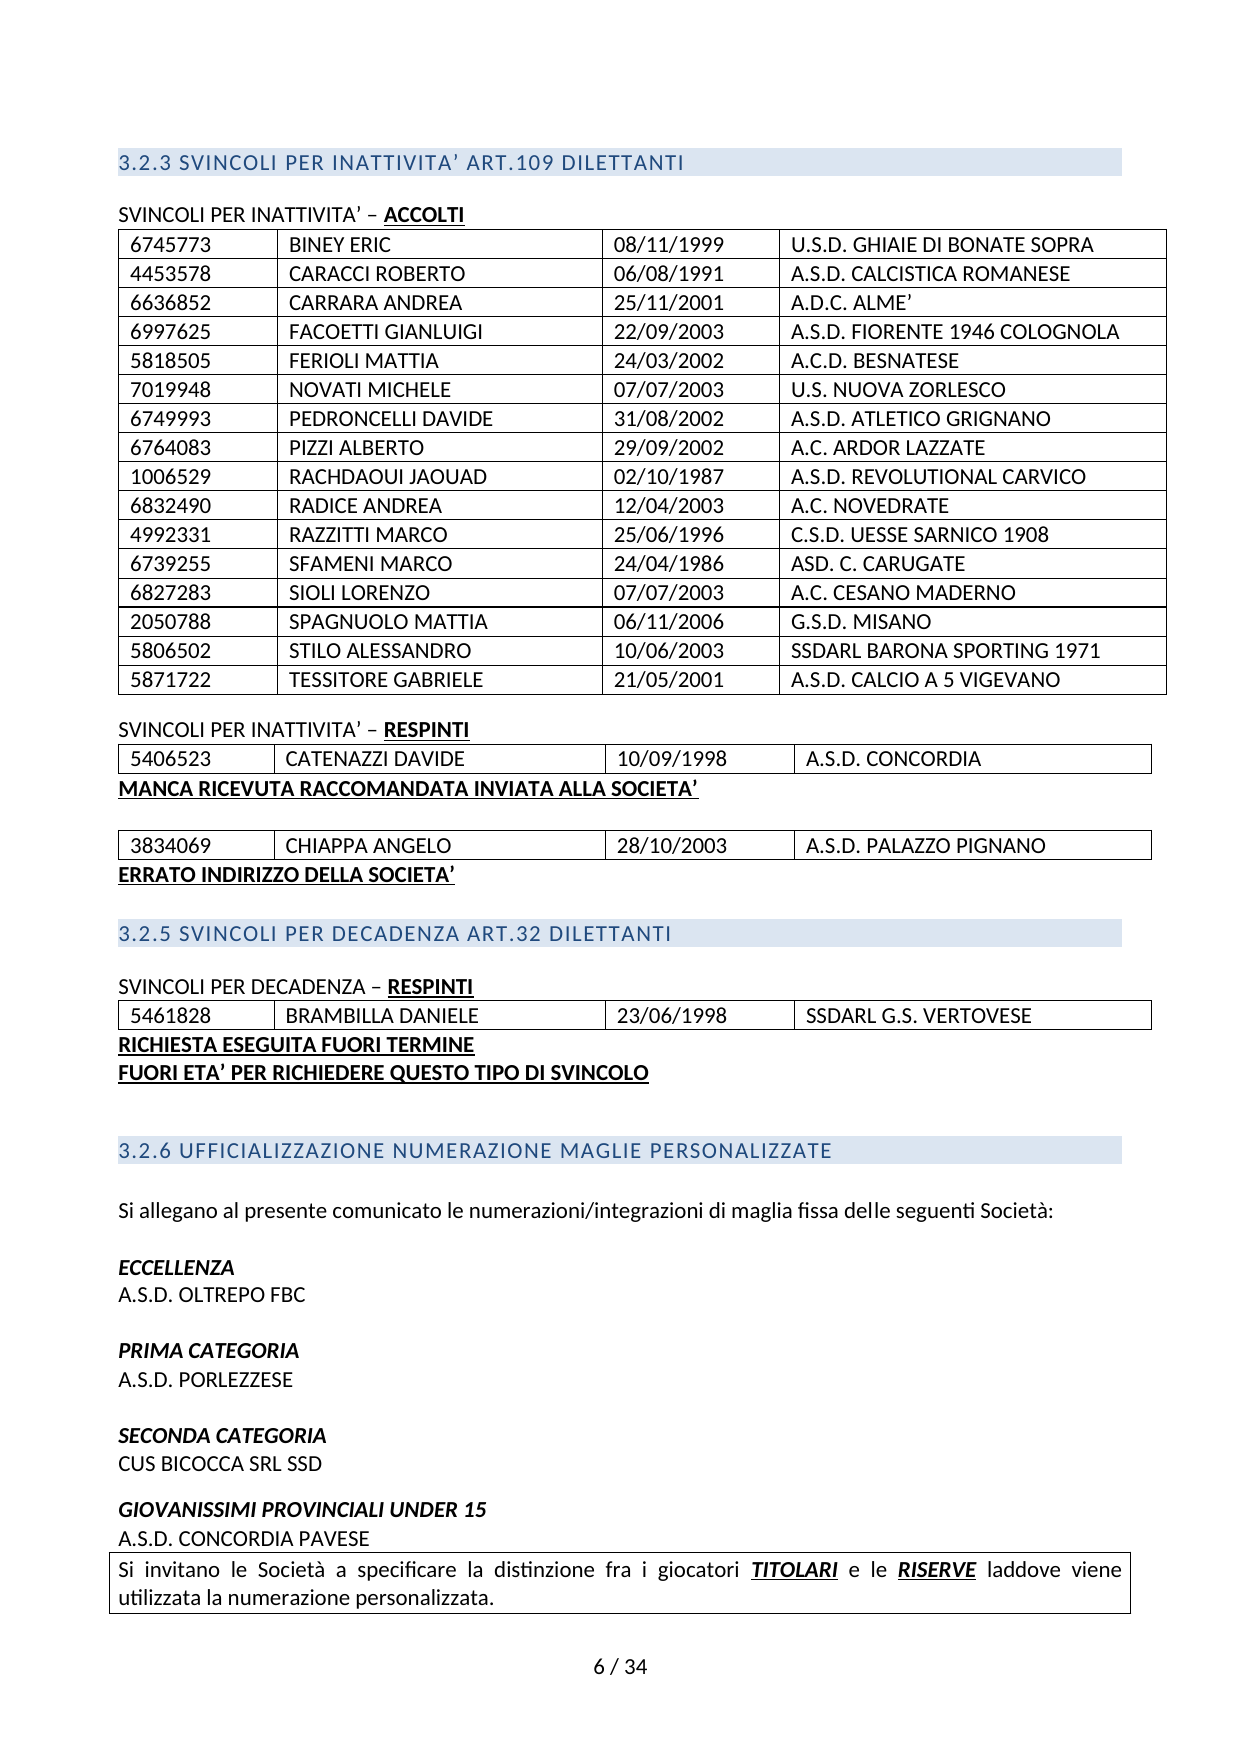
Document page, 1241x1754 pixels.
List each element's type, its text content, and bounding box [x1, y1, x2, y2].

text SECONDA CATEGORIA [118, 1421, 1122, 1449]
text PRIMA CATEGORIA [118, 1337, 1122, 1365]
table_header A.S.D. CONCORDIA [795, 745, 1151, 773]
text A.S.D. PORLEZZESE [118, 1365, 1122, 1393]
table_cell CARRARA ANDREA [278, 288, 602, 316]
table_header CATENAZZI DAVIDE [275, 745, 605, 773]
table_cell STILO ALESSANDRO [278, 637, 602, 664]
table_cell 07/07/2003 [603, 375, 779, 403]
table_cell 1006529 [119, 462, 277, 490]
table_cell 5818505 [119, 346, 277, 374]
table_cell 07/07/2003 [603, 579, 779, 606]
table_cell 06/11/2006 [603, 608, 779, 636]
table_cell A.S.D. CALCISTICA ROMANESE [780, 259, 1166, 287]
text A.S.D. OLTREPO FBC [118, 1281, 1122, 1309]
table_cell FACOETTI GIANLUIGI [278, 317, 602, 345]
table_cell 02/10/1987 [603, 462, 779, 490]
table_cell CARACCI ROBERTO [278, 259, 602, 287]
table_cell 25/06/1996 [603, 520, 779, 548]
table_cell U.S. NUOVA ZORLESCO [780, 375, 1166, 403]
table_cell SPAGNUOLO MATTIA [278, 608, 602, 636]
text 3.2.3 Svincoli per inattivita’ art.109 dilettanti [118, 148, 1122, 176]
text A.S.D. CONCORDIA PAVESE [118, 1524, 1122, 1552]
table_header BINEY ERIC [278, 230, 602, 258]
table_cell SSDARL BARONA SPORTING 1971 [780, 637, 1166, 664]
table_cell 24/03/2002 [603, 346, 779, 374]
table_cell 25/11/2001 [603, 288, 779, 316]
table_cell 24/04/1986 [603, 549, 779, 577]
text MANCA RICEVUTA RACCOMANDATA INVIATA ALLA SOCIETA’ [118, 774, 1122, 802]
text ECCELLENZA [118, 1253, 1122, 1281]
table_cell 6832490 [119, 491, 277, 519]
table_cell C.S.D. UESSE SARNICO 1908 [780, 520, 1166, 548]
table_cell 5871722 [119, 666, 277, 694]
text GIOVANISSIMI PROVINCIALI UNDER 15 [118, 1496, 1122, 1524]
table_header 08/11/1999 [603, 230, 779, 258]
text RICHIESTA ESEGUITA FUORI TERMINE [118, 1030, 1122, 1058]
table_cell PEDRONCELLI DAVIDE [278, 404, 602, 432]
table_header U.S.D. GHIAIE DI BONATE SOPRA [780, 230, 1166, 258]
table_header CHIAPPA ANGELO [275, 831, 605, 859]
table_cell A.S.D. REVOLUTIONAL CARVICO [780, 462, 1166, 490]
text CUS BICOCCA SRL SSD [118, 1449, 1122, 1477]
table_cell SIOLI LORENZO [278, 579, 602, 606]
table_cell 2050788 [119, 608, 277, 636]
table_cell RACHDAOUI JAOUAD [278, 462, 602, 490]
table_header 3834069 [119, 831, 274, 859]
table_cell A.C. ARDOR LAZZATE [780, 433, 1166, 461]
table_cell A.D.C. ALME’ [780, 288, 1166, 316]
text SVINCOLI PER DECADENZA – RESPINTI [118, 972, 1122, 1000]
table_cell 6739255 [119, 549, 277, 577]
table_cell ASD. C. CARUGATE [780, 549, 1166, 577]
table_header A.S.D. PALAZZO PIGNANO [795, 831, 1151, 859]
table_cell 4453578 [119, 259, 277, 287]
table_cell TESSITORE GABRIELE [278, 666, 602, 694]
table_cell PIZZI ALBERTO [278, 433, 602, 461]
text Si invitano le Società a specificare la distinzione fra i giocatori TITOLARI e le RISERVE laddove viene utilizzata la numerazione personalizzata. [110, 1553, 1130, 1613]
text Si allegano al presente comunicato le numerazioni/integrazioni di maglia fissa delle seguenti Società: [118, 1197, 1122, 1224]
text ERRATO INDIRIZZO DELLA SOCIETA’ [118, 860, 1122, 888]
table_header 10/09/1998 [606, 745, 794, 773]
text SVINCOLI PER INATTIVITA’ – ACCOLTI [118, 201, 1122, 229]
table_cell RAZZITTI MARCO [278, 520, 602, 548]
table_cell 06/08/1991 [603, 259, 779, 287]
table_cell A.C. CESANO MADERNO [780, 579, 1166, 606]
text 3.2.5 Svincoli per decadenza ART.32 DILETTANTI [118, 919, 1122, 947]
table_cell 6749993 [119, 404, 277, 432]
table_header 5461828 [119, 1001, 274, 1029]
table_cell A.C.D. BESNATESE [780, 346, 1166, 374]
table_cell 10/06/2003 [603, 637, 779, 664]
table_cell A.S.D. FIORENTE 1946 COLOGNOLA [780, 317, 1166, 345]
table_cell 5806502 [119, 637, 277, 664]
table_cell SFAMENI MARCO [278, 549, 602, 577]
text FUORI ETA’ PER RICHIEDERE QUESTO TIPO DI SVINCOLO [118, 1058, 1122, 1086]
table_cell A.C. NOVEDRATE [780, 491, 1166, 519]
text SVINCOLI PER INATTIVITA’ – RESPINTI [118, 716, 1122, 743]
table_cell RADICE ANDREA [278, 491, 602, 519]
table_cell 6764083 [119, 433, 277, 461]
table_cell 29/09/2002 [603, 433, 779, 461]
table_cell 21/05/2001 [603, 666, 779, 694]
table_header 23/06/1998 [606, 1001, 794, 1029]
table_cell A.S.D. CALCIO A 5 VIGEVANO [780, 666, 1166, 694]
table_cell 6636852 [119, 288, 277, 316]
table_cell 12/04/2003 [603, 491, 779, 519]
table_cell 22/09/2003 [603, 317, 779, 345]
text 3.2.6 ufficializzazione numerazione maglie personalizzate [118, 1136, 1122, 1164]
table_cell A.S.D. ATLETICO GRIGNANO [780, 404, 1166, 432]
table_cell 6827283 [119, 579, 277, 606]
table_header BRAMBILLA DANIELE [275, 1001, 605, 1029]
table_cell 6997625 [119, 317, 277, 345]
table_cell FERIOLI MATTIA [278, 346, 602, 374]
table_cell NOVATI MICHELE [278, 375, 602, 403]
table_header 28/10/2003 [606, 831, 794, 859]
table_header 6745773 [119, 230, 277, 258]
table_header SSDARL G.S. VERTOVESE [795, 1001, 1151, 1029]
table_cell 31/08/2002 [603, 404, 779, 432]
table_cell 4992331 [119, 520, 277, 548]
table_header 5406523 [119, 745, 274, 773]
table_cell 7019948 [119, 375, 277, 403]
table_cell G.S.D. MISANO [780, 608, 1166, 636]
